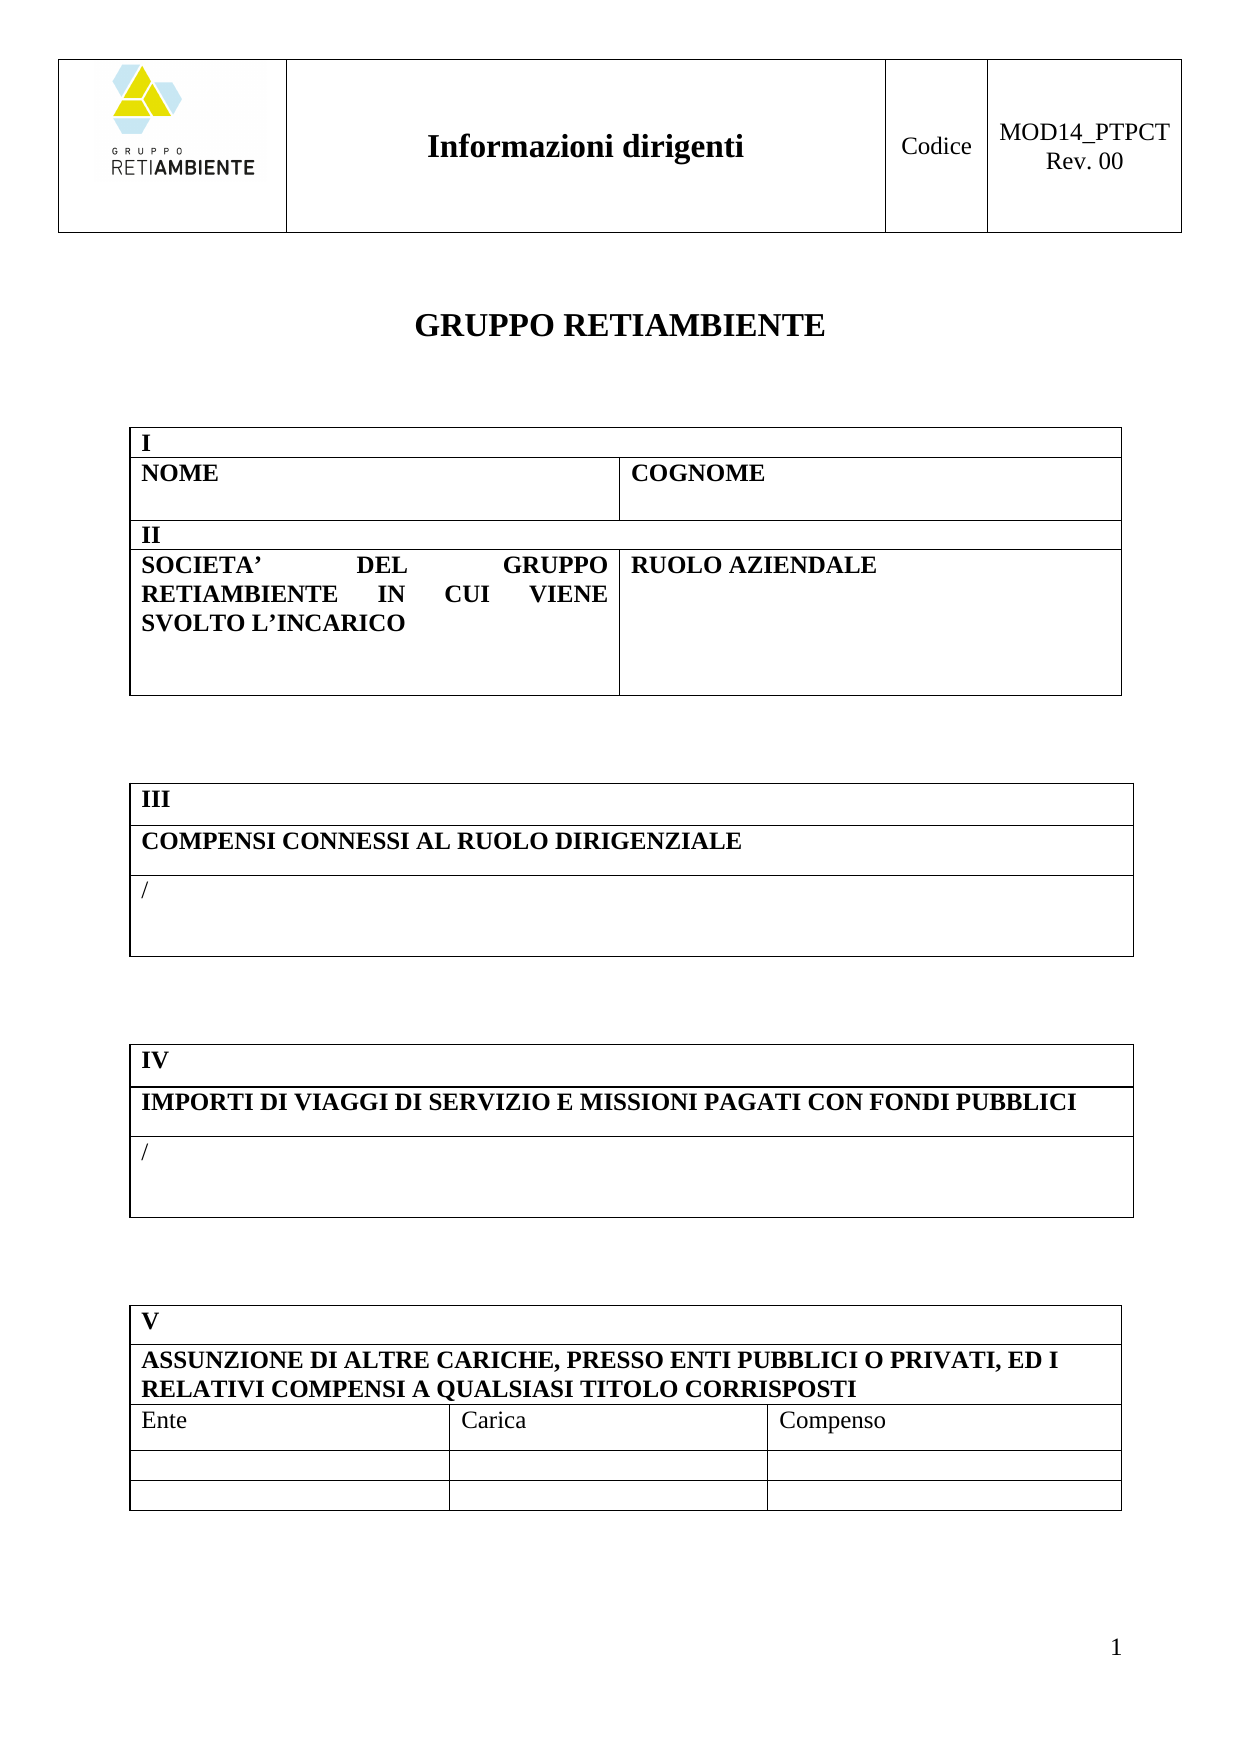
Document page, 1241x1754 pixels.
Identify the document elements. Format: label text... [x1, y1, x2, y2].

table_cell IMPORTI DI VIAGGI DI SERVIZIO E MISSIONI PAGATI CON FONDI PUBBLICI [131, 1088, 1133, 1136]
table_cell [131, 1481, 449, 1510]
table_cell [768, 1451, 1121, 1480]
text GRUPPO RETIAMBIENTE [118, 305, 1122, 344]
table_cell [768, 1481, 1121, 1510]
table_cell COMPENSI CONNESSI AL RUOLO DIRIGENZIALE [131, 826, 1133, 874]
picture [93, 60, 267, 182]
table_header III [131, 784, 1133, 825]
table_header IV [131, 1045, 1133, 1086]
table_cell Compenso [768, 1405, 1121, 1450]
table_cell SOCIETA’ DEL GRUPPO RETIAMBIENTE IN CUI VIENE SVOLTO L’INCARICO [131, 550, 619, 694]
table_cell / [131, 876, 1133, 956]
table_cell ASSUNZIONE DI ALTRE CARICHE, PRESSO ENTI PUBBLICI O PRIVATI, ED I RELATIVI COMPENSI A QUALSIASI TITOLO CORRISPOSTI [131, 1345, 1121, 1404]
table_cell COGNOME [620, 458, 1121, 519]
table_cell [131, 1451, 449, 1480]
table_cell Carica [450, 1405, 767, 1450]
table_cell RUOLO AZIENDALE [620, 550, 1121, 694]
table_cell Ente [131, 1405, 449, 1450]
table_cell NOME [131, 458, 619, 519]
table_header I [131, 428, 1121, 457]
table_cell II [131, 521, 1121, 549]
table_cell [450, 1451, 767, 1480]
table_cell / [131, 1137, 1133, 1217]
table_header V [131, 1306, 1121, 1344]
table_cell [450, 1481, 767, 1510]
